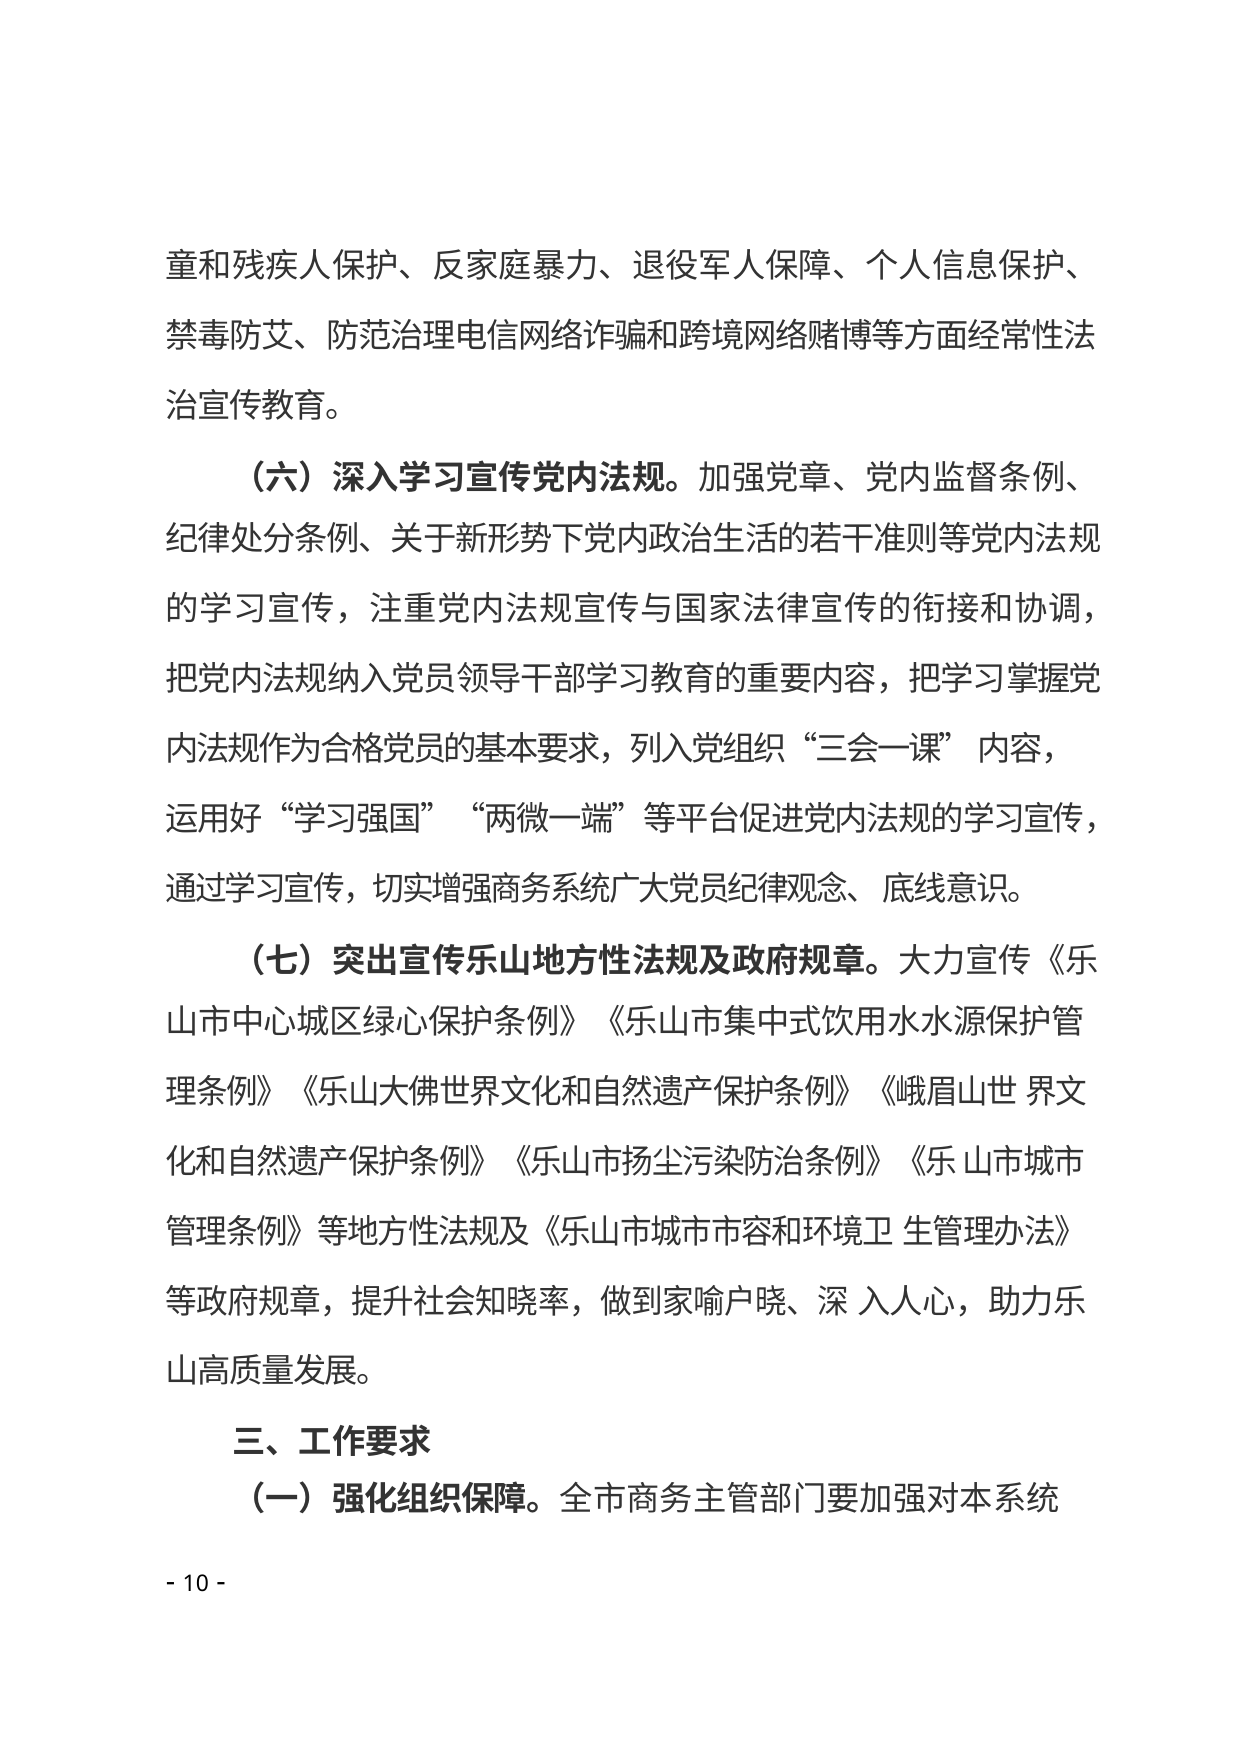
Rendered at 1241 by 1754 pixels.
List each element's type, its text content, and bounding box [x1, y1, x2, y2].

text （六）深入学习宣传党内法规。加强党章、党内监督条例、 [232, 449, 1130, 500]
text 纪律处分条例、关于新形势下党内政治生活的若干准则等党内法规的学习宣传，注重党内法规宣传与国家法律宣传的衔接和协调，把党内法规纳入党员领导干部学习教育的重要内容，把学习掌握党内法规作为合格党员的基本要求，列入党组织“三会一课” 内容，运用好“学习强国”“两微一端”等平台促进党内法规的学习宣传，通过学习宣传，切实增强商务系统广大党员纪律观念、 底线意识。 [165, 512, 1104, 909]
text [165, 1472, 1087, 1520]
text （七）突出宣传乐山地方性法规及政府规章。大力宣传《乐 [232, 931, 1130, 983]
text 山市中心城区绿心保护条例》《乐山市集中式饮用水水源保护管理条例》《乐山大佛世界文化和自然遗产保护条例》《峨眉山世 界文化和自然遗产保护条例》《乐山市扬尘污染防治条例》《乐 山市城市管理条例》等地方性法规及《乐山市城市市容和环境卫 生管理办法》等政府规章，提升社会知晓率，做到家喻户晓、深 入人心，助力乐山高质量发展。 [165, 995, 1087, 1392]
subtitle 三、工作要求 [232, 1415, 1130, 1463]
text 童和残疾人保护、反家庭暴力、退役军人保障、个人信息保护、禁毒防艾、防范治理电信网络诈骗和跨境网络赌博等方面经常性法治宣传教育。 [165, 239, 1099, 427]
